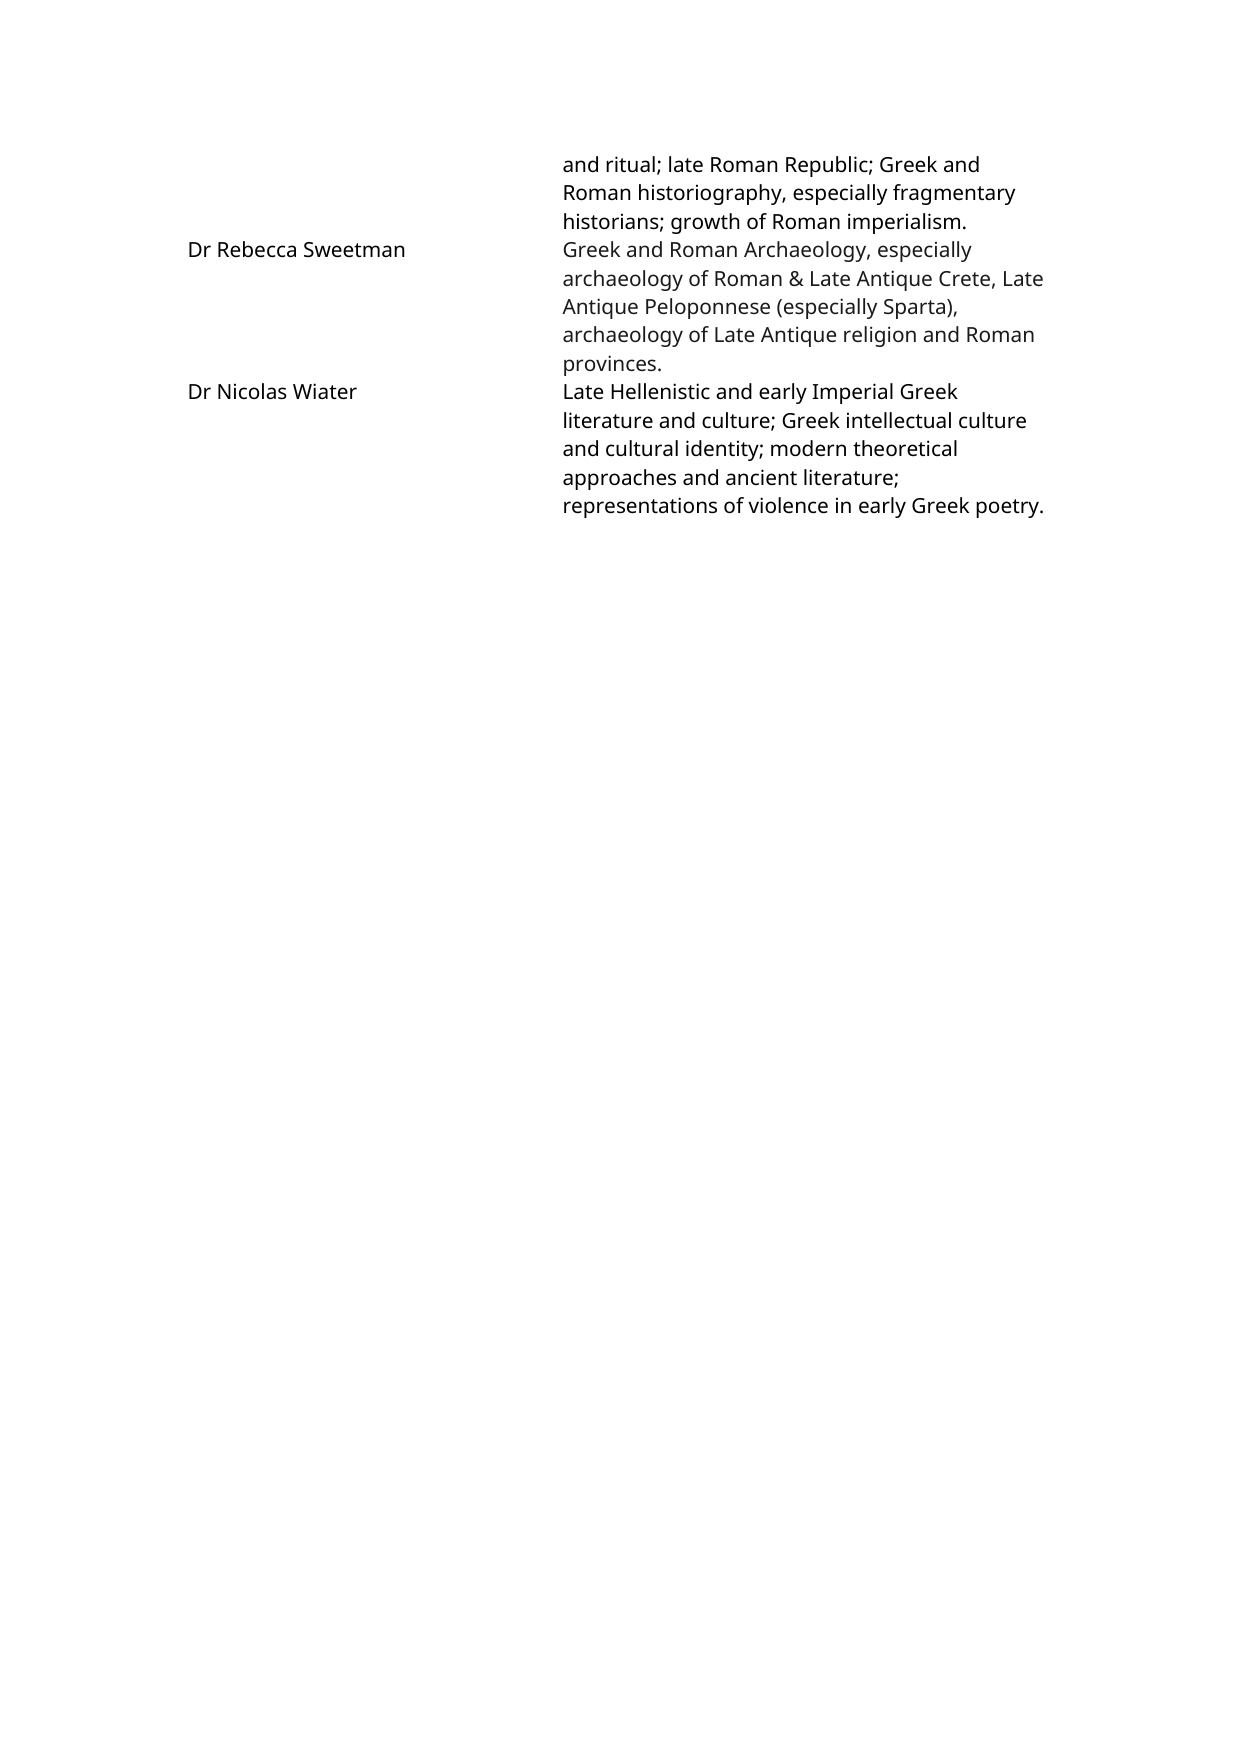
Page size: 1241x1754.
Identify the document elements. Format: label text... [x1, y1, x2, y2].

text Dr Rebecca Sweetman Greek and Roman Archaeology, especially archaeology of Roman & Late Antique Crete, Late Antique Peloponnese (especially Sparta), archaeology of Late Antique religion and Roman provinces. [187, 235, 1053, 377]
text Dr Nicolas Wiater Late Hellenistic and early Imperial Greek literature and culture; Greek intellectual culture and cultural identity; modern theoretical approaches and ancient literature; representations of violence in early Greek poetry. [187, 377, 1053, 520]
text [187, 150, 1053, 235]
